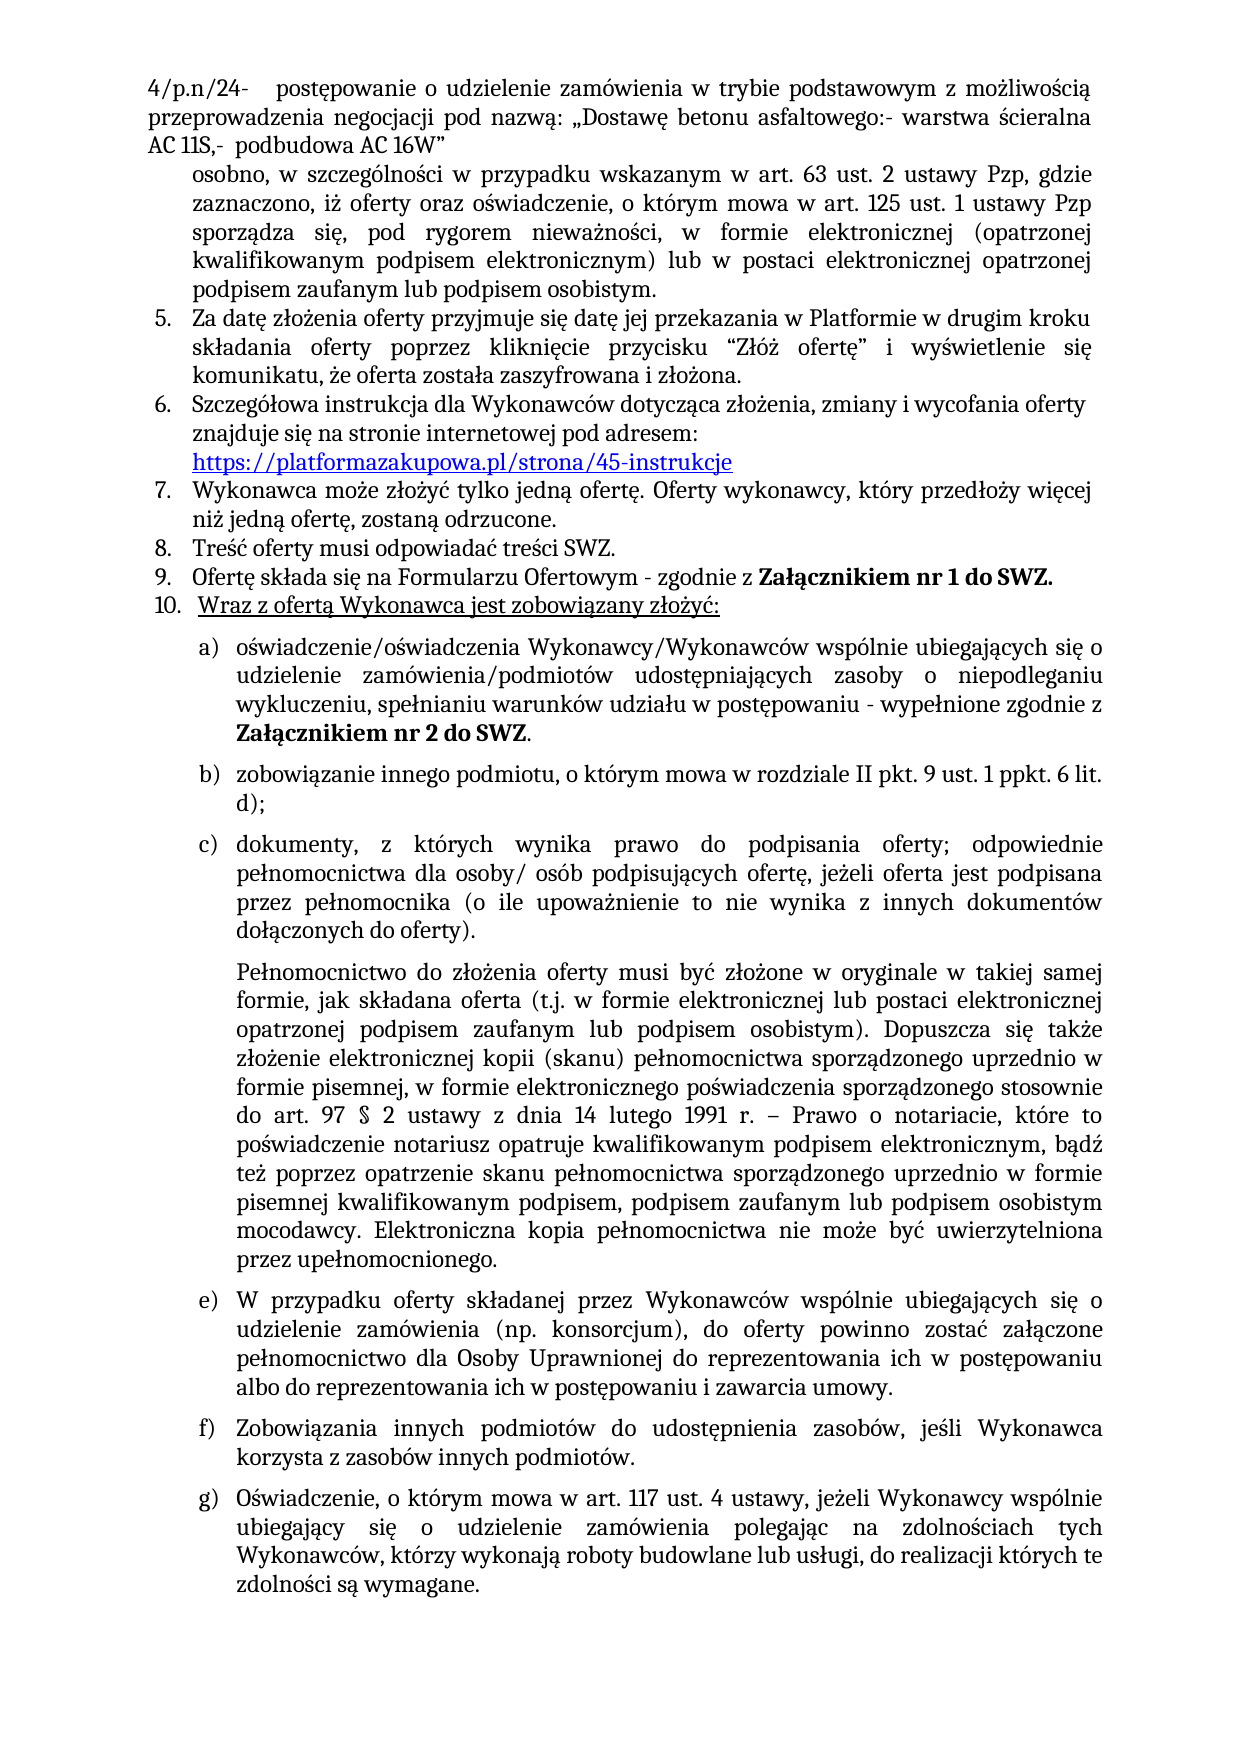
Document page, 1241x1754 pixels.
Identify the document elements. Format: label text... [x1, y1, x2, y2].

list W przypadku oferty składanej przez Wykonawców wspólnie ubiegających się o udzielenie zamówienia (np. konsorcjum), do oferty powinno zostać załączone pełnomocnictwo dla Osoby Uprawnionej do reprezentowania ich w postępowaniu albo do reprezentowania ich w postępowaniu i zawarcia umowy. [199, 1286, 1104, 1401]
list dokumenty, z których wynika prawo do podpisania oferty; odpowiednie pełnomocnictwa dla osoby/ osób podpisujących ofertę, jeżeli oferta jest podpisana przez pełnomocnika (o ile upoważnienie to nie wynika z innych dokumentów dołączonych do oferty). [199, 830, 1104, 945]
list Za datę złożenia oferty przyjmuje się datę jej przekazania w Platformie w drugim kroku składania oferty poprzez kliknięcie przycisku “Złóż ofertę” i wyświetlenie się komunikatu, że oferta została zaszyfrowana i złożona. [154, 304, 1093, 390]
list Treść oferty musi odpowiadać treści SWZ. [154, 534, 1093, 562]
list zobowiązanie innego podmiotu, o którym mowa w rozdziale II pkt. 9 ust. 1 ppkt. 6 lit. d); [199, 760, 1104, 817]
list oświadczenie/oświadczenia Wykonawcy/Wykonawców wspólnie ubiegających się o udzielenie zamówienia/podmiotów udostępniających zasoby o niepodleganiu wykluczeniu, spełnianiu warunków udziału w postępowaniu - wypełnione zgodnie z Załącznikiem nr 2 do SWZ. [199, 632, 1104, 747]
list Ofertę składa się na Formularzu Ofertowym - zgodnie z Załącznikiem nr 1 do SWZ. [154, 562, 1093, 591]
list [154, 160, 1093, 304]
list Oświadczenie, o którym mowa w art. 117 ust. 4 ustawy, jeżeli Wykonawcy wspólnie ubiegający się o udzielenie zamówienia polegając na zdolnościach tych Wykonawców, którzy wykonają roboty budowlane lub usługi, do realizacji których te zdolności są wymagane. [199, 1484, 1104, 1599]
list Wraz z ofertą Wykonawca jest zobowiązany złożyć: [154, 591, 1093, 620]
list Pełnomocnictwo do złożenia oferty musi być złożone w oryginale w takiej samej formie, jak składana oferta (t.j. w formie elektronicznej lub postaci elektronicznej opatrzonej podpisem zaufanym lub podpisem osobistym). Dopuszcza się także złożenie elektronicznej kopii (skanu) pełnomocnictwa sporządzonego uprzednio w formie pisemnej, w formie elektronicznego poświadczenia sporządzonego stosownie do art. 97 § 2 ustawy z dnia 14 lutego 1991 r. – Prawo o notariacie, które to poświadczenie notariusz opatruje kwalifikowanym podpisem elektronicznym, bądź też poprzez opatrzenie skanu pełnomocnictwa sporządzonego uprzednio w formie pisemnej kwalifikowanym podpisem, podpisem zaufanym lub podpisem osobistym mocodawcy. Elektroniczna kopia pełnomocnictwa nie może być uwierzytelniona przez upełnomocnionego. [236, 957, 1104, 1274]
list Wykonawca może złożyć tylko jedną ofertę. Oferty wykonawcy, który przedłoży więcej niż jedną ofertę, zostaną odrzucone. [154, 476, 1093, 534]
list Szczegółowa instrukcja dla Wykonawców dotycząca złożenia, zmiany i wycofania oferty znajduje się na stronie internetowej pod adresem: https://platformazakupowa.pl/strona/45-instrukcje [154, 390, 1093, 476]
list Zobowiązania innych podmiotów do udostępnienia zasobów, jeśli Wykonawca korzysta z zasobów innych podmiotów. [199, 1414, 1104, 1471]
